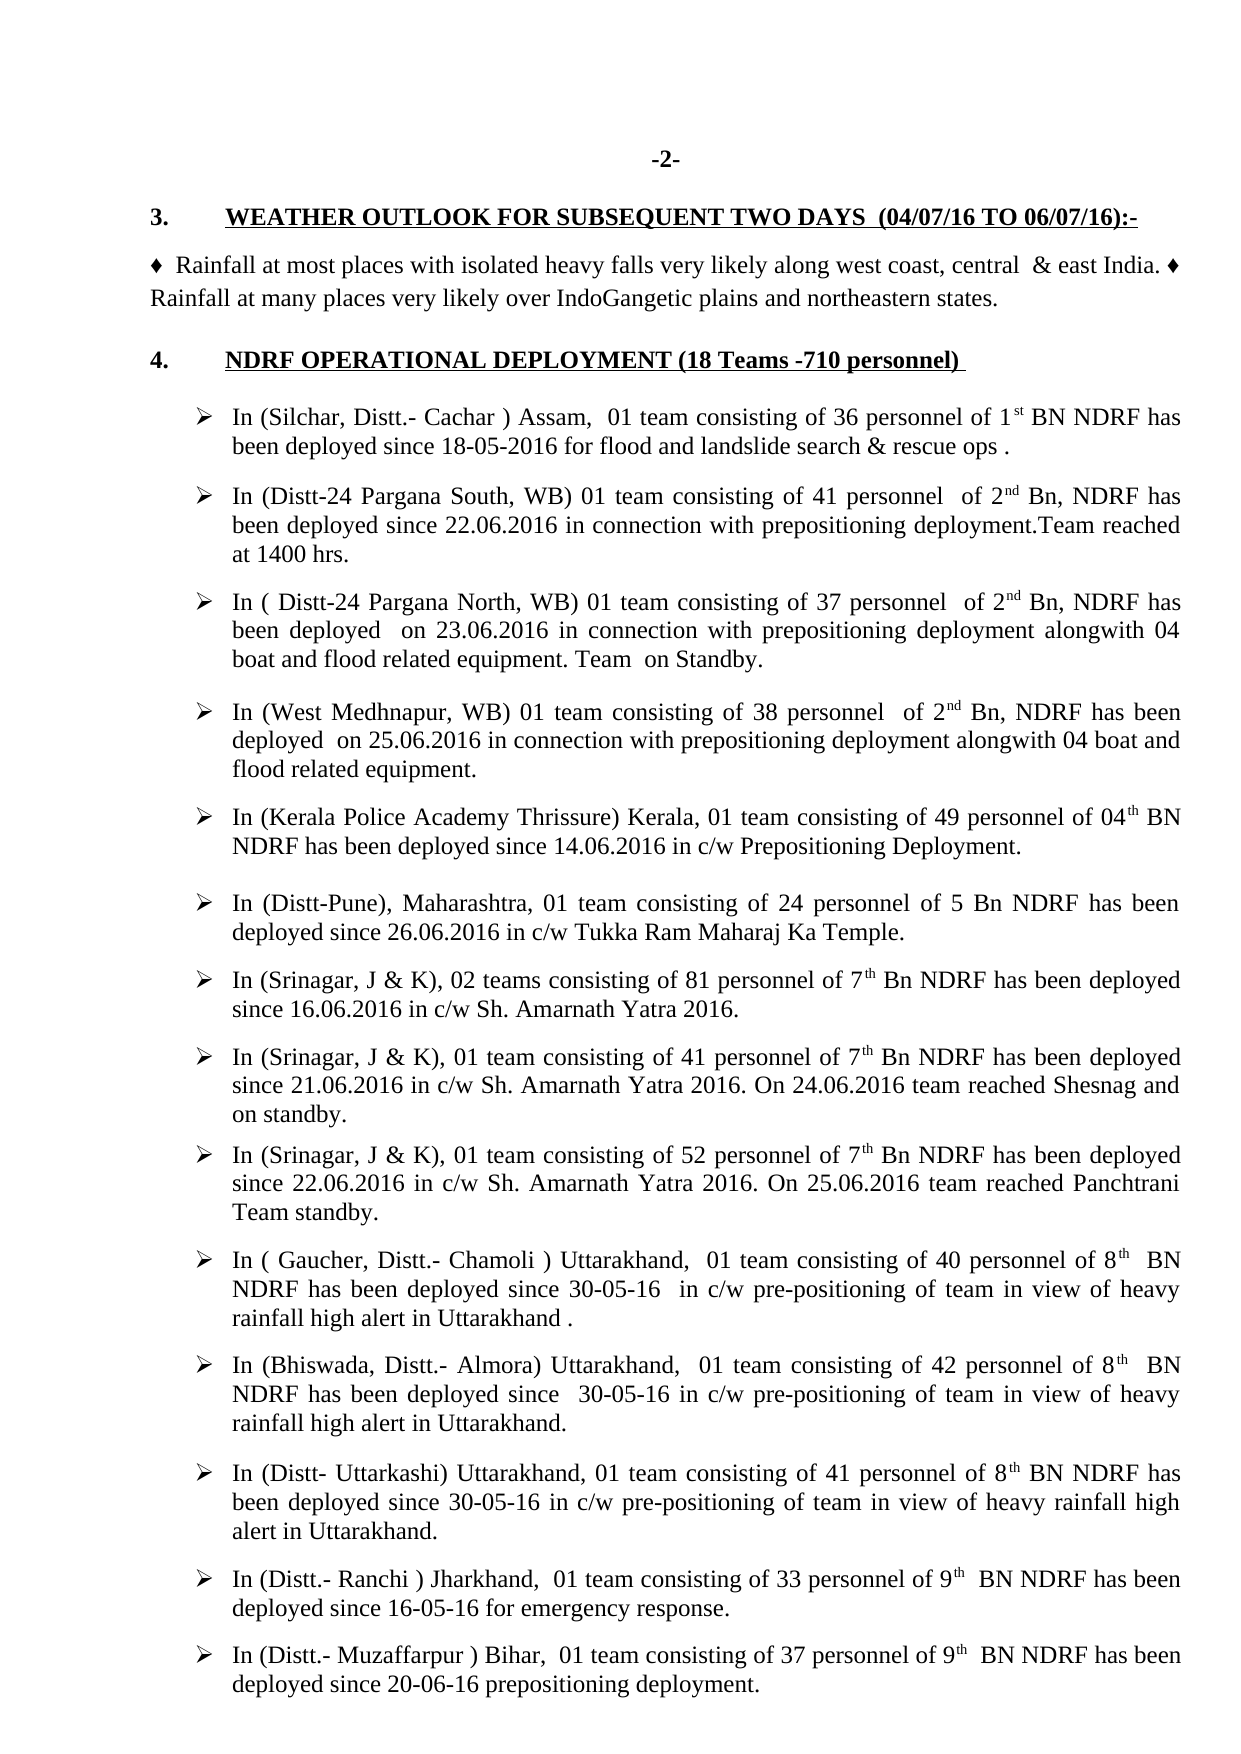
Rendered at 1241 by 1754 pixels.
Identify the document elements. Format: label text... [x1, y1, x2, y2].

text 4. NDRF OPERATIONAL DEPLOYMENT (18 Teams -710 personnel) [150, 345, 1181, 373]
list In ( Distt-24 Pargana North, WB) 01 team consisting of 37 personnel of 2nd Bn, NDRF has been deployed on 23.06.2016 in connection with prepositioning deployment alongwith 04 boat and flood related equipment. Team on Standby. [194, 587, 1181, 673]
list In (Distt-Pune), Maharashtra, 01 team consisting of 24 personnel of 5 Bn NDRF has been deployed since 26.06.2016 in c/w Tukka Ram Maharaj Ka Temple. [194, 888, 1181, 946]
list In (Distt.- Muzaffarpur ) Bihar, 01 team consisting of 37 personnel of 9th BN NDRF has been deployed since 20-06-16 prepositioning deployment. [194, 1641, 1181, 1698]
list In (Srinagar, J & K), 01 team consisting of 41 personnel of 7th Bn NDRF has been deployed since 21.06.2016 in c/w Sh. Amarnath Yatra 2016. On 24.06.2016 team reached Shesnag and on standby. [194, 1042, 1181, 1128]
text ♦ Rainfall at most places with isolated heavy falls very likely along west coast, central & east India. ♦ Rainfall at many places very likely over IndoGangetic plains and northeastern states. [150, 250, 1181, 312]
list In (Bhiswada, Distt.- Almora) Uttarakhand, 01 team consisting of 42 personnel of 8th BN NDRF has been deployed since 30-05-16 in c/w pre-positioning of team in view of heavy rainfall high alert in Uttarakhand. [194, 1351, 1181, 1437]
list In (Srinagar, J & K), 02 teams consisting of 81 personnel of 7th Bn NDRF has been deployed since 16.06.2016 in c/w Sh. Amarnath Yatra 2016. [194, 965, 1181, 1022]
list In (Distt- Uttarkashi) Uttarakhand, 01 team consisting of 41 personnel of 8th BN NDRF has been deployed since 30-05-16 in c/w pre-positioning of team in view of heavy rainfall high alert in Uttarakhand. [194, 1458, 1181, 1545]
list In (Distt.- Ranchi ) Jharkhand, 01 team consisting of 33 personnel of 9th BN NDRF has been deployed since 16-05-16 for emergency response. [194, 1564, 1181, 1621]
list In ( Gaucher, Distt.- Chamoli ) Uttarakhand, 01 team consisting of 40 personnel of 8th BN NDRF has been deployed since 30-05-16 in c/w pre-positioning of team in view of heavy rainfall high alert in Uttarakhand . [194, 1245, 1181, 1331]
text 3. WEATHER OUTLOOK FOR SUBSEQUENT TWO DAYS (04/07/16 TO 06/07/16):- [150, 202, 1181, 231]
list In (Silchar, Distt.- Cachar ) Assam, 01 team consisting of 36 personnel of 1st BN NDRF has been deployed since 18-05-2016 for flood and landslide search & rescue ops . [194, 402, 1181, 460]
list In (Kerala Police Academy Thrissure) Kerala, 01 team consisting of 49 personnel of 04th BN NDRF has been deployed since 14.06.2016 in c/w Prepositioning Deployment. [194, 802, 1181, 859]
list In (Distt-24 Pargana South, WB) 01 team consisting of 41 personnel of 2nd Bn, NDRF has been deployed since 22.06.2016 in connection with prepositioning deployment.Team reached at 1400 hrs. [194, 481, 1181, 568]
list In (Srinagar, J & K), 01 team consisting of 52 personnel of 7th Bn NDRF has been deployed since 22.06.2016 in c/w Sh. Amarnath Yatra 2016. On 25.06.2016 team reached Panchtrani Team standby. [194, 1140, 1181, 1226]
list In (West Medhnapur, WB) 01 team consisting of 38 personnel of 2nd Bn, NDRF has been deployed on 25.06.2016 in connection with prepositioning deployment alongwith 04 boat and flood related equipment. [194, 697, 1181, 783]
text -2- [150, 144, 1181, 173]
